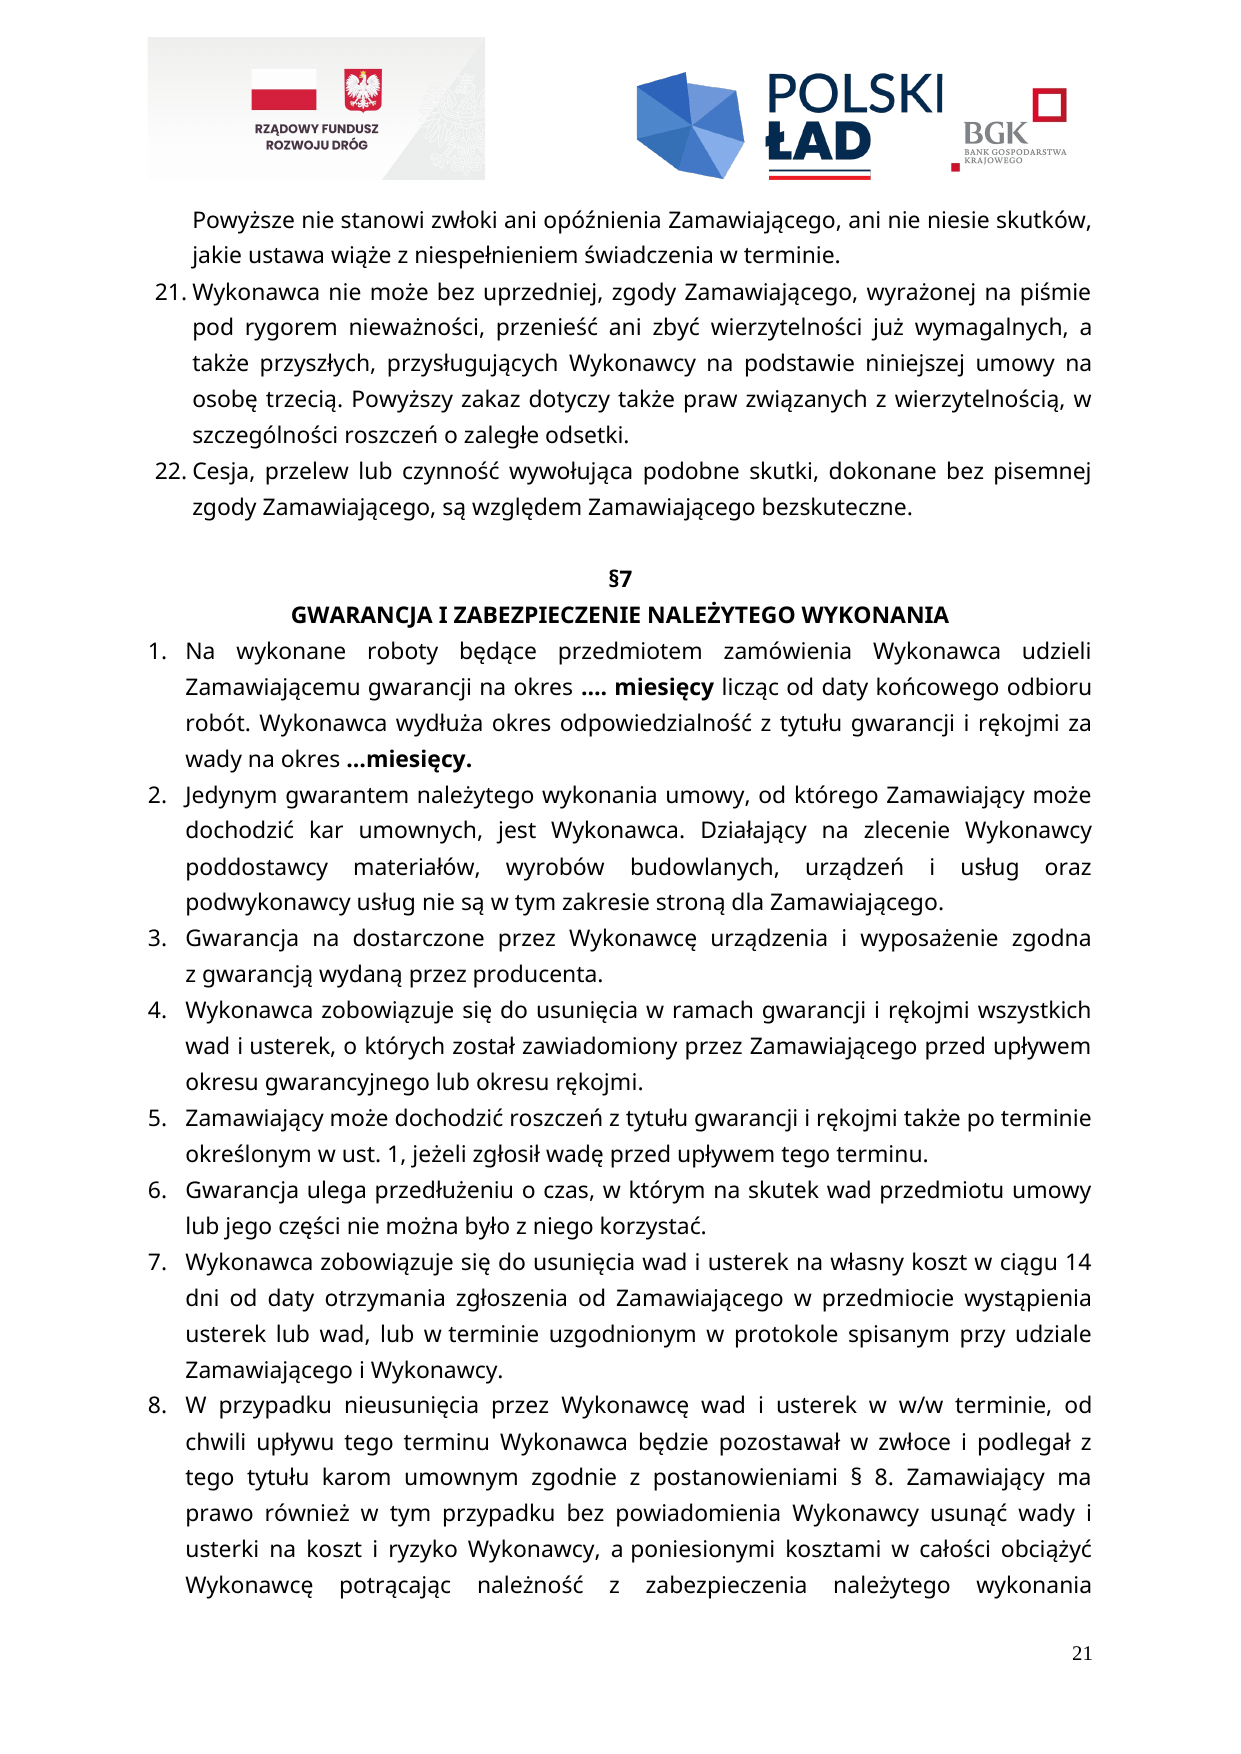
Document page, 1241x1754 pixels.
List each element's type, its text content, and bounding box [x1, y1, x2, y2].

list Gwarancja na dostarczone przez Wykonawcę urządzenia i wyposażenie zgodna z gwarancją wydaną przez producenta. [148, 922, 1093, 989]
picture [147, 37, 486, 180]
list Cesja, przelew lub czynność wywołująca podobne skutki, dokonane bez pisemnej zgody Zamawiającego, są względem Zamawiającego bezskuteczne. [154, 455, 1093, 522]
picture [636, 72, 1075, 180]
list Jedynym gwarantem należytego wykonania umowy, od którego Zamawiający może dochodzić kar umownych, jest Wykonawca. Działający na zlecenie Wykonawcy poddostawcy materiałów, wyrobów budowlanych, urządzeń i usług oraz podwykonawcy usług nie są w tym zakresie stroną dla Zamawiającego. [148, 778, 1093, 918]
list Wykonawca nie może bez uprzedniej, zgody Zamawiającego, wyrażonej na piśmie pod rygorem nieważności, przenieść ani zbyć wierzytelności już wymagalnych, a także przyszłych, przysługujących Wykonawcy na podstawie niniejszej umowy na osobę trzecią. Powyższy zakaz dotyczy także praw związanych z wierzytelnością, w szczególności roszczeń o zaległe odsetki. [154, 275, 1093, 450]
text GWARANCJA I ZABEZPIECZENIE NALEŻYTEGO WYKONANIA [148, 599, 1093, 630]
list Wykonawca zobowiązuje się do usunięcia w ramach gwarancji i rękojmi wszystkich wad i usterek, o których został zawiadomiony przez Zamawiającego przed upływem okresu gwarancyjnego lub okresu rękojmi. [148, 994, 1093, 1097]
text §7 [148, 563, 1093, 594]
list Wykonawca zobowiązuje się do usunięcia wad i usterek na własny koszt w ciągu 14 dni od daty otrzymania zgłoszenia od Zamawiającego w przedmiocie wystąpienia usterek lub wad, lub w terminie uzgodnionym w protokole spisanym przy udziale Zamawiającego i Wykonawcy. [148, 1246, 1093, 1385]
list Na wykonane roboty będące przedmiotem zamówienia Wykonawca udzieli Zamawiającemu gwarancji na okres …. miesięcy licząc od daty końcowego odbioru robót. Wykonawca wydłuża okres odpowiedzialność z tytułu gwarancji i rękojmi za wady na okres …miesięcy. [148, 635, 1093, 774]
list Gwarancja ulega przedłużeniu o czas, w którym na skutek wad przedmiotu umowy lub jego części nie można było z niego korzystać. [148, 1174, 1093, 1241]
list Zamawiający może dochodzić roszczeń z tytułu gwarancji i rękojmi także po terminie określonym w ust. 1, jeżeli zgłosił wadę przed upływem tego terminu. [148, 1102, 1093, 1169]
